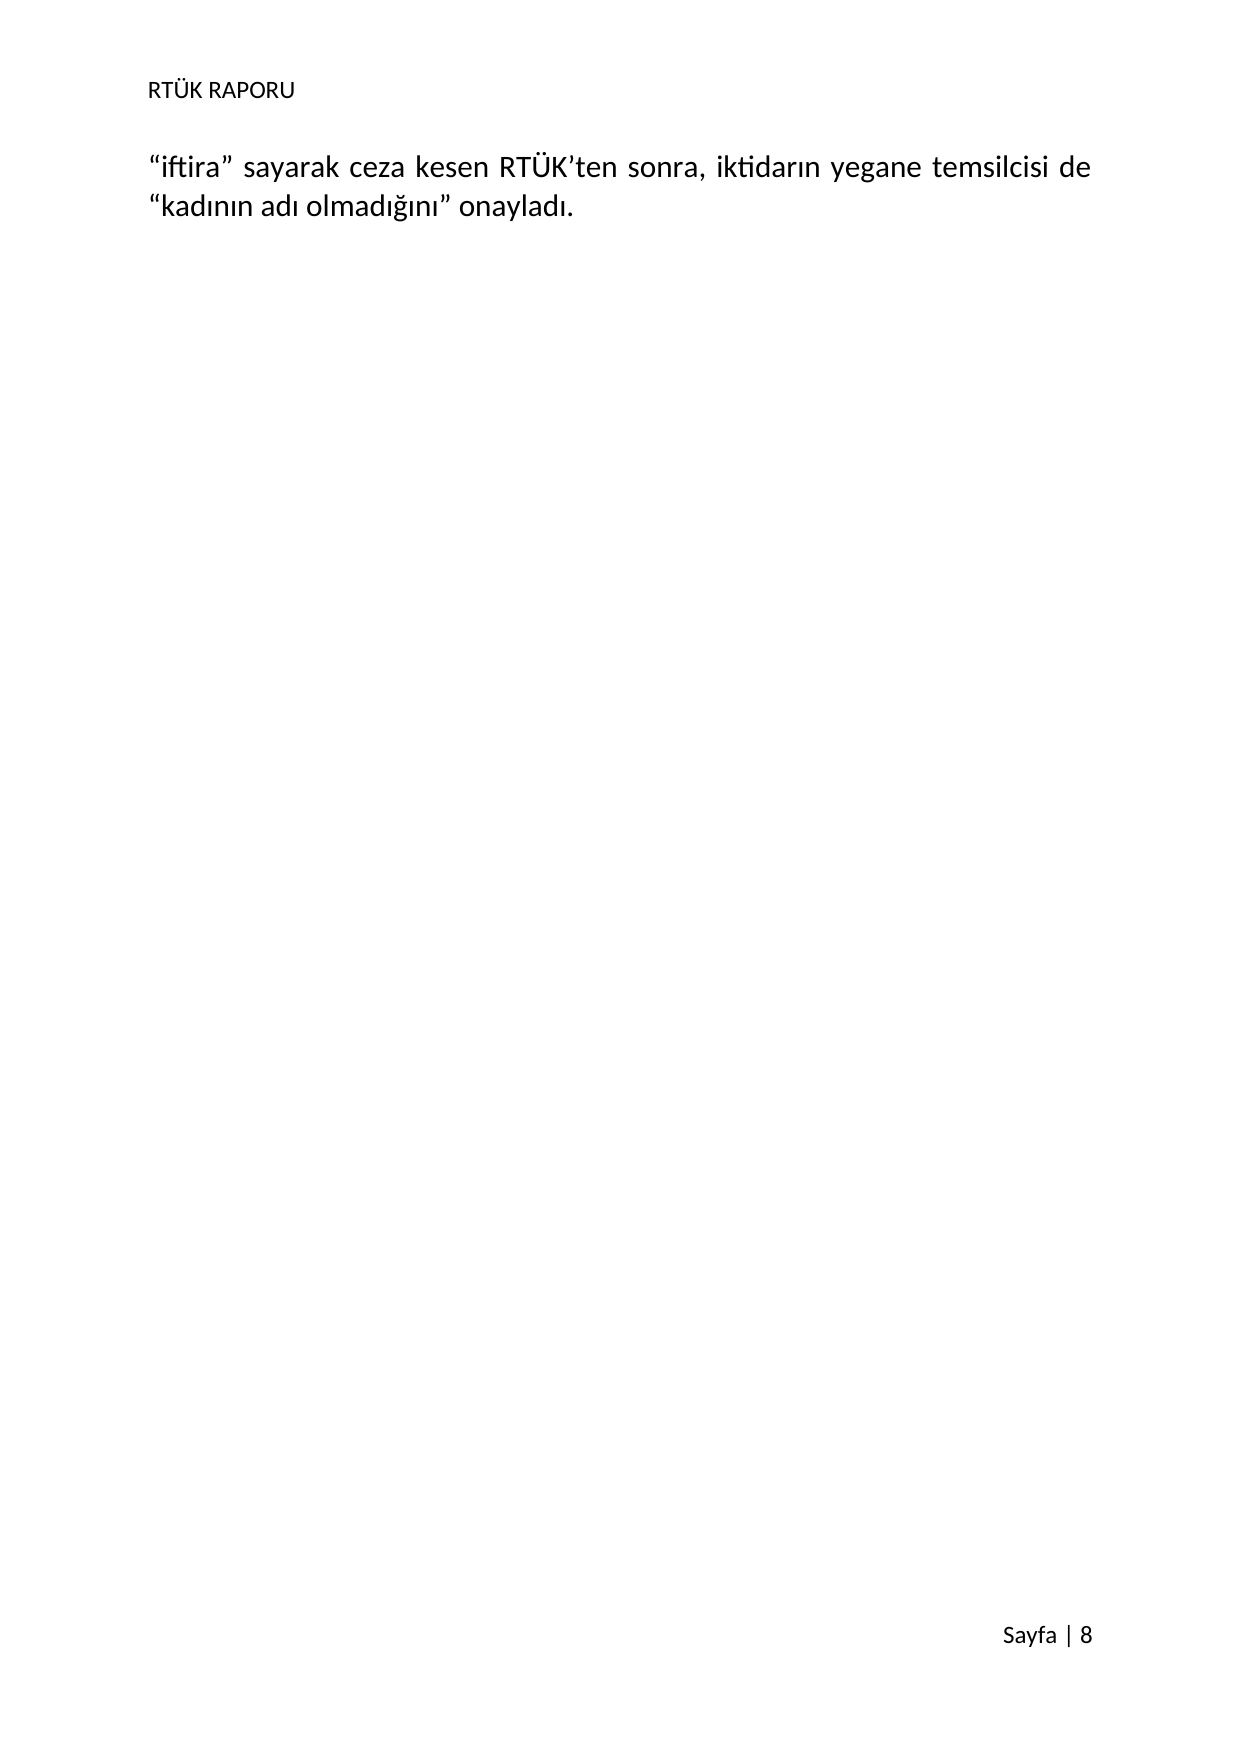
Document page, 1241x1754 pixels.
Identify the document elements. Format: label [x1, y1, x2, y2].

text [148, 148, 1093, 224]
